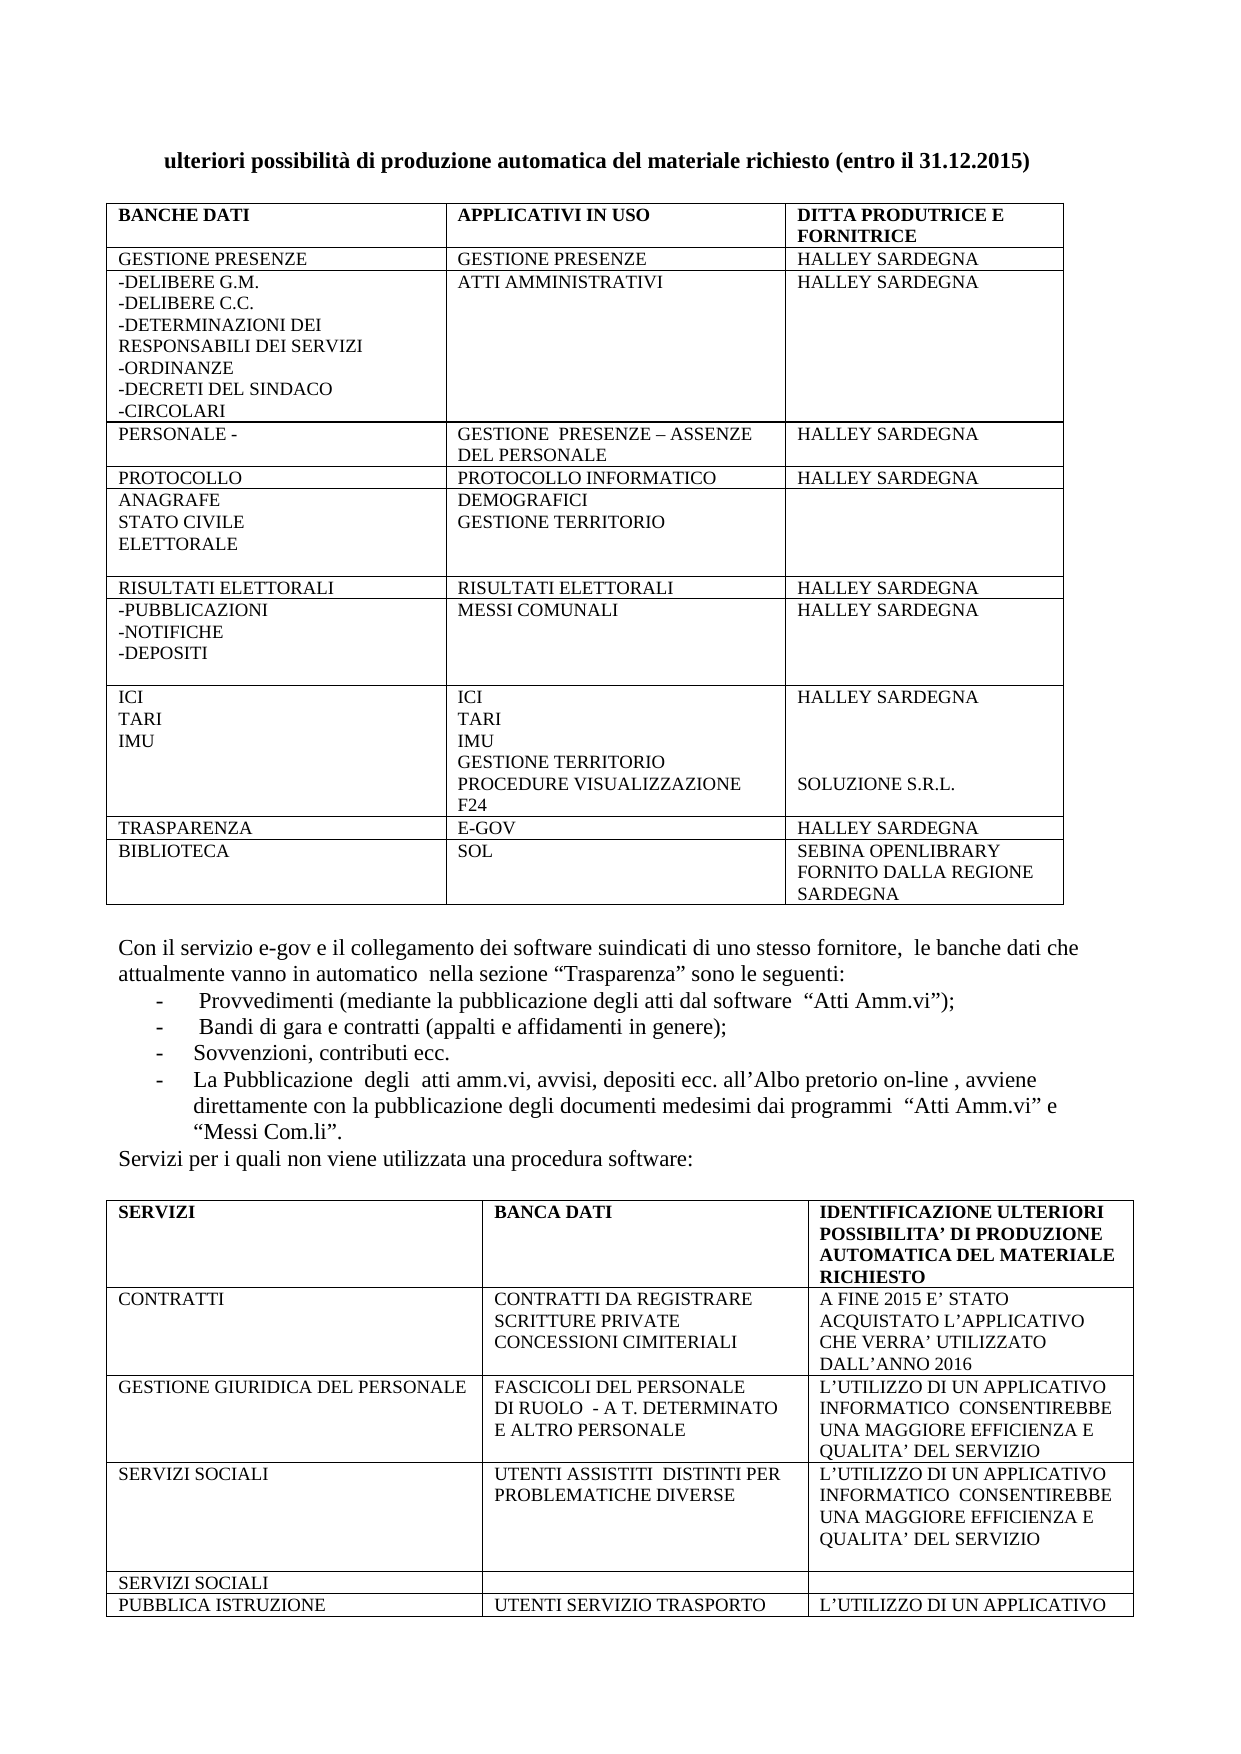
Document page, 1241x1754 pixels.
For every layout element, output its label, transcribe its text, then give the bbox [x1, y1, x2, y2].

table_cell HALLEY SARDEGNA [786, 271, 1063, 421]
list Sovvenzioni, contributi ecc. [156, 1039, 1122, 1066]
table_cell [483, 1572, 808, 1593]
table_cell UTENTI ASSISTITI DISTINTI PER PROBLEMATICHE DIVERSE [483, 1463, 808, 1571]
table_header IDENTIFICAZIONE ULTERIORI POSSIBILITA’ DI PRODUZIONE AUTOMATICA DEL MATERIALE RICHIESTO [809, 1201, 1133, 1287]
table_header DITTA PRODUTRICE E FORNITRICE [786, 204, 1063, 247]
table_cell GESTIONE GIURIDICA DEL PERSONALE [107, 1376, 482, 1462]
table_cell SERVIZI SOCIALI [107, 1463, 482, 1571]
table_header BANCHE DATI [107, 204, 446, 247]
table_cell RISULTATI ELETTORALI [447, 577, 785, 598]
text Servizi per i quali non viene utilizzata una procedura software: [118, 1145, 1122, 1171]
table_cell HALLEY SARDEGNA [786, 423, 1063, 466]
table_cell DEMOGRAFICI GESTIONE TERRITORIO [447, 489, 785, 576]
table_cell HALLEY SARDEGNA [786, 599, 1063, 685]
table_cell ANAGRAFE STATO CIVILE ELETTORALE [107, 489, 446, 576]
table_cell HALLEY SARDEGNA SOLUZIONE S.R.L. [786, 686, 1063, 816]
table_cell PROTOCOLLO INFORMATICO [447, 467, 785, 488]
table_cell HALLEY SARDEGNA [786, 467, 1063, 488]
table_cell E-GOV [447, 817, 785, 838]
list Provvedimenti (mediante la pubblicazione degli atti dal software “Atti Amm.vi”); [156, 987, 1122, 1013]
table_cell A FINE 2015 E’ STATO ACQUISTATO L’APPLICATIVO CHE VERRA’ UTILIZZATO DALL’ANNO 2016 [809, 1288, 1133, 1374]
table_header BANCA DATI [483, 1201, 808, 1287]
table_cell PROTOCOLLO [107, 467, 446, 488]
table_cell L’UTILIZZO DI UN APPLICATIVO INFORMATICO CONSENTIREBBE UNA MAGGIORE EFFICIENZA E QUALITA’ DEL SERVIZIO [809, 1376, 1133, 1462]
table_cell ICI TARI IMU GESTIONE TERRITORIO PROCEDURE VISUALIZZAZIONE F24 [447, 686, 785, 816]
table_cell GESTIONE PRESENZE [107, 248, 446, 269]
table_header SERVIZI [107, 1201, 482, 1287]
text ulteriori possibilità di produzione automatica del materiale richiesto (entro il 31.12.2015) [118, 148, 1122, 174]
table_cell MESSI COMUNALI [447, 599, 785, 685]
table_cell SEBINA OPENLIBRARY FORNITO DALLA REGIONE SARDEGNA [786, 840, 1063, 904]
table_cell GESTIONE PRESENZE – ASSENZE DEL PERSONALE [447, 423, 785, 466]
table_cell ICI TARI IMU [107, 686, 446, 816]
table_cell GESTIONE PRESENZE [447, 248, 785, 269]
table_cell [809, 1572, 1133, 1593]
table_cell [809, 1594, 1133, 1616]
table_cell -DELIBERE G.M. -DELIBERE C.C. -DETERMINAZIONI DEI RESPONSABILI DEI SERVIZI -ORDINANZE -DECRETI DEL SINDACO -CIRCOLARI [107, 271, 446, 421]
table_cell -PUBBLICAZIONI -NOTIFICHE -DEPOSITI [107, 599, 446, 685]
table_cell SOL [447, 840, 785, 904]
table_cell ATTI AMMINISTRATIVI [447, 271, 785, 421]
table_cell TRASPARENZA [107, 817, 446, 838]
table_cell HALLEY SARDEGNA [786, 248, 1063, 269]
table_cell SERVIZI SOCIALI [107, 1572, 482, 1593]
table_cell PUBBLICA ISTRUZIONE [107, 1594, 482, 1616]
list Bandi di gara e contratti (appalti e affidamenti in genere); [156, 1013, 1122, 1039]
table_cell PERSONALE - [107, 423, 446, 466]
table_cell RISULTATI ELETTORALI [107, 577, 446, 598]
text Con il servizio e-gov e il collegamento dei software suindicati di uno stesso fornitore, le banche dati che attualmente vanno in automatico nella sezione “Trasparenza” sono le seguenti: [118, 934, 1122, 987]
table_cell L’UTILIZZO DI UN APPLICATIVO INFORMATICO CONSENTIREBBE UNA MAGGIORE EFFICIENZA E QUALITA’ DEL SERVIZIO [809, 1463, 1133, 1571]
table_cell HALLEY SARDEGNA [786, 577, 1063, 598]
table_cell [483, 1594, 808, 1616]
list La Pubblicazione degli atti amm.vi, avvisi, depositi ecc. all’Albo pretorio on-line , avviene direttamente con la pubblicazione degli documenti medesimi dai programmi “Atti Amm.vi” e “Messi Com.li”. [156, 1066, 1122, 1145]
table_cell CONTRATTI [107, 1288, 482, 1374]
table_cell HALLEY SARDEGNA [786, 817, 1063, 838]
table_header APPLICATIVI IN USO [447, 204, 785, 247]
table_cell CONTRATTI DA REGISTRARE SCRITTURE PRIVATE CONCESSIONI CIMITERIALI [483, 1288, 808, 1374]
table_cell BIBLIOTECA [107, 840, 446, 904]
table_cell [786, 489, 1063, 576]
table_cell FASCICOLI DEL PERSONALE DI RUOLO - A T. DETERMINATO E ALTRO PERSONALE [483, 1376, 808, 1462]
